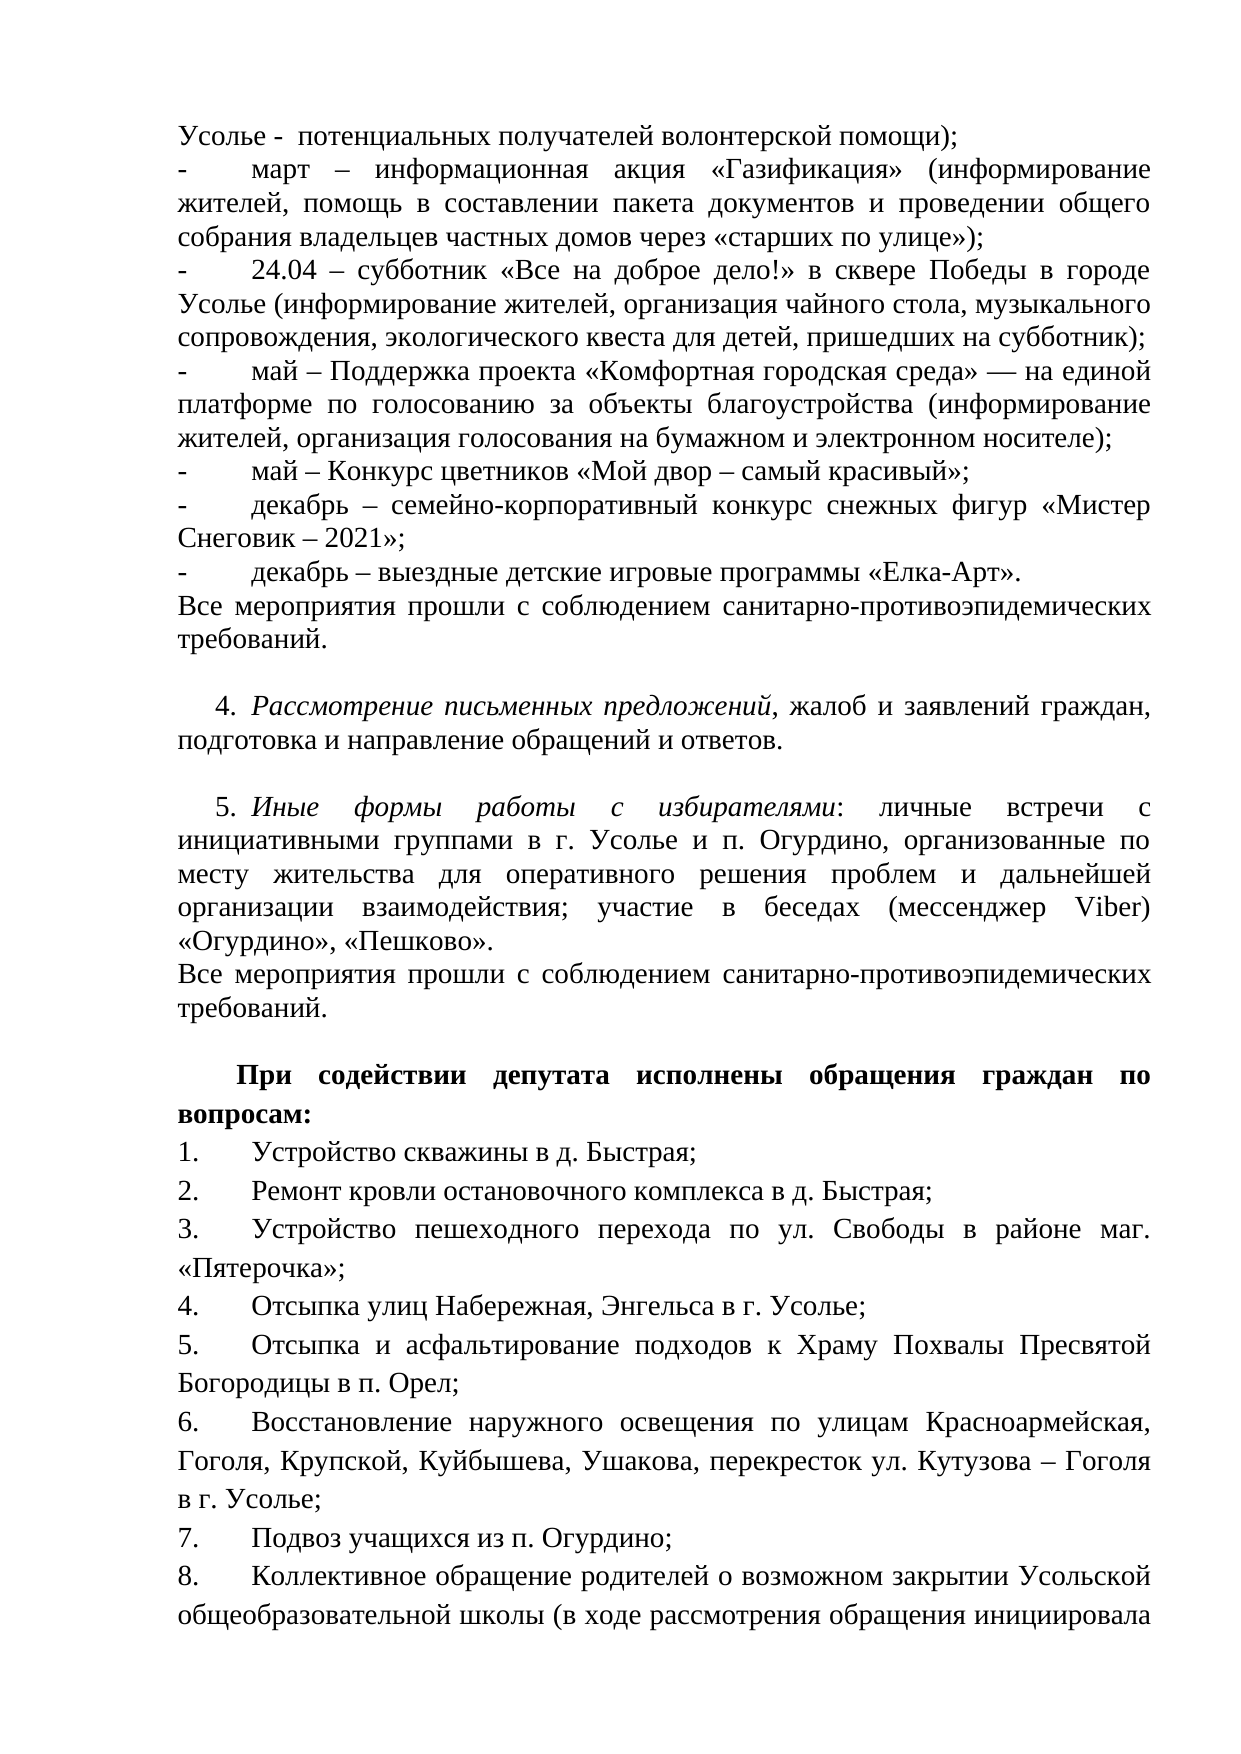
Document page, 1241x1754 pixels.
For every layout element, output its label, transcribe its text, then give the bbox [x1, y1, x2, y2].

text Все мероприятия прошли с соблюдением санитарно-противоэпидемических требований. [177, 588, 1152, 655]
list Рассмотрение письменных предложений, жалоб и заявлений граждан, подготовка и направление обращений и ответов. [177, 688, 1152, 755]
list Устройство пешеходного перехода по ул. Свободы в районе маг. «Пятерочка»; [177, 1211, 1152, 1283]
list Ремонт кровли остановочного комплекса в д. Быстрая; [177, 1173, 1152, 1206]
text При содействии депутата исполнены обращения граждан по вопросам: [177, 1057, 1152, 1129]
list Отсыпка и асфальтирование подходов к Храму Похвалы Пресвятой Богородицы в п. Орел; [177, 1327, 1152, 1399]
text - декабрь – выездные детские игровые программы «Елка-Арт». [177, 554, 1152, 588]
list Отсыпка улиц Набережная, Энгельса в г. Усолье; [177, 1288, 1152, 1322]
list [177, 1558, 1152, 1630]
list Устройство скважины в д. Быстрая; [177, 1134, 1152, 1168]
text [177, 118, 1152, 152]
text - 24.04 – субботник «Все на доброе дело!» в сквере Победы в городе Усолье (информирование жителей, организация чайного стола, музыкального сопровождения, экологического квеста для детей, пришедших на субботник); [177, 252, 1152, 353]
list Иные формы работы с избирателями: личные встречи с инициативными группами в г. Усолье и п. Огурдино, организованные по месту жительства для оперативного решения проблем и дальнейшей организации взаимодействия; участие в беседах (мессенджер Viber) «Огурдино», «Пешково». [177, 789, 1152, 957]
list Подвоз учащихся из п. Огурдино; [177, 1520, 1152, 1553]
list Восстановление наружного освещения по улицам Красноармейская, Гоголя, Крупской, Куйбышева, Ушакова, перекресток ул. Кутузова – Гоголя в г. Усолье; [177, 1404, 1152, 1515]
text - март – информационная акция «Газификация» (информирование жителей, помощь в составлении пакета документов и проведении общего собрания владельцев частных домов через «старших по улице»); [177, 152, 1152, 252]
text - май – Конкурс цветников «Мой двор – самый красивый»; [177, 453, 1152, 487]
text Все мероприятия прошли с соблюдением санитарно-противоэпидемических требований. [177, 957, 1152, 1024]
text - май – Поддержка проекта «Комфортная городская среда» — на единой платформе по голосованию за объекты благоустройства (информирование жителей, организация голосования на бумажном и электронном носителе); [177, 353, 1152, 453]
text - декабрь – семейно-корпоративный конкурс снежных фигур «Мистер Снеговик – 2021»; [177, 487, 1152, 554]
